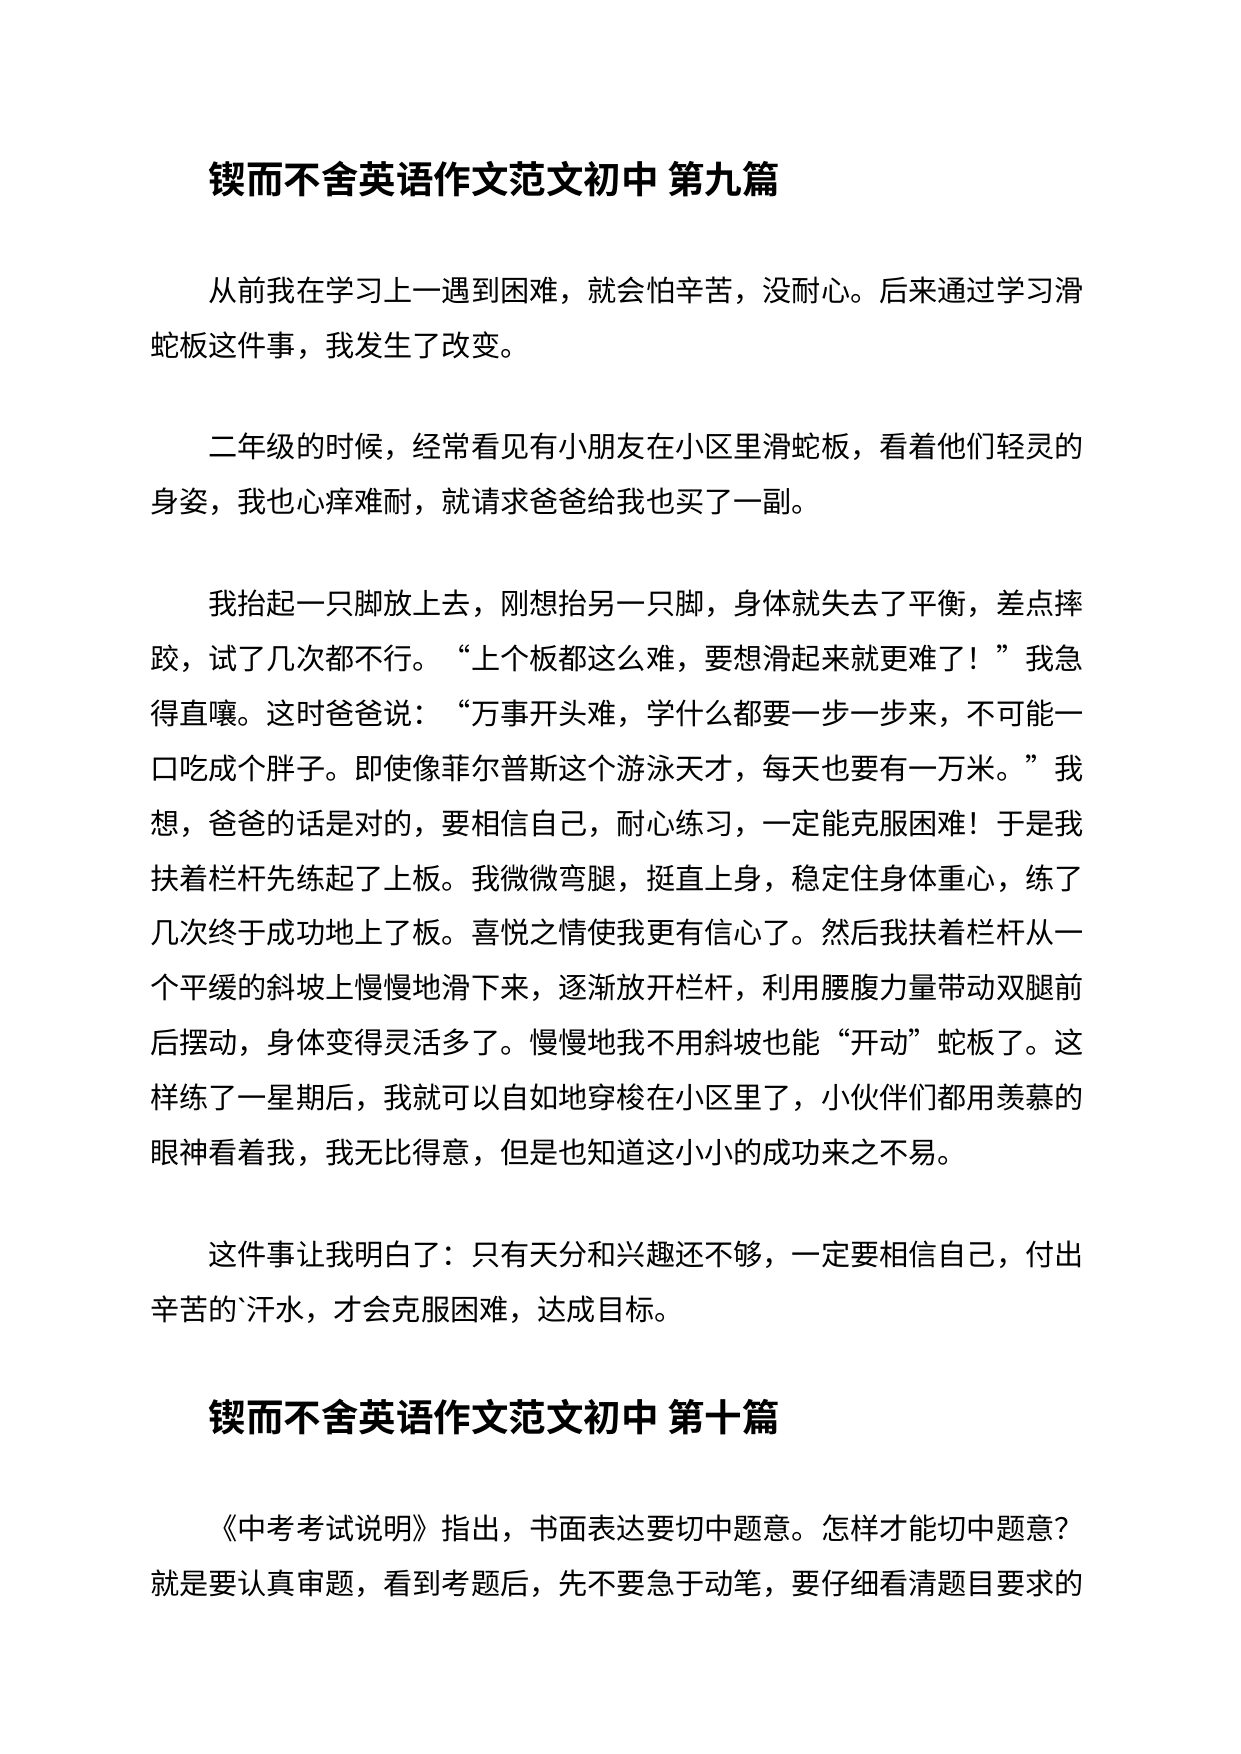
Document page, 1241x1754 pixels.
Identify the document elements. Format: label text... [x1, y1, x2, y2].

text 从前我在学习上一遇到困难，就会怕辛苦，没耐心。后来通过学习滑蛇板这件事，我发生了改变。 [150, 267, 1090, 364]
text 锲而不舍英语作文范文初中 第九篇 [150, 150, 1090, 204]
text 锲而不舍英语作文范文初中 第十篇 [150, 1388, 1090, 1443]
text 我抬起一只脚放上去，刚想抬另一只脚，身体就失去了平衡，差点摔跤，试了几次都不行。“上个板都这么难，要想滑起来就更难了！”我急得直嚷。这时爸爸说：“万事开头难，学什么都要一步一步来，不可能一口吃成个胖子。即使像菲尔普斯这个游泳天才，每天也要有一万米。”我想，爸爸的话是对的，要相信自己，耐心练习，一定能克服困难！于是我扶着栏杆先练起了上板。我微微弯腿，挺直上身，稳定住身体重心，练了几次终于成功地上了板。喜悦之情使我更有信心了。然后我扶着栏杆从一个平缓的斜坡上慢慢地滑下来，逐渐放开栏杆，利用腰腹力量带动双腿前后摆动，身体变得灵活多了。慢慢地我不用斜坡也能“开动”蛇板了。这样练了一星期后，我就可以自如地穿梭在小区里了，小伙伴们都用羡慕的眼神看着我，我无比得意，但是也知道这小小的成功来之不易。 [150, 581, 1090, 1172]
text 这件事让我明白了：只有天分和兴趣还不够，一定要相信自己，付出辛苦的`汗水，才会克服困难，达成目标。 [150, 1231, 1090, 1329]
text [150, 1506, 1090, 1603]
text 二年级的时候，经常看见有小朋友在小区里滑蛇板，看着他们轻灵的身姿，我也心痒难耐，就请求爸爸给我也买了一副。 [150, 424, 1090, 521]
